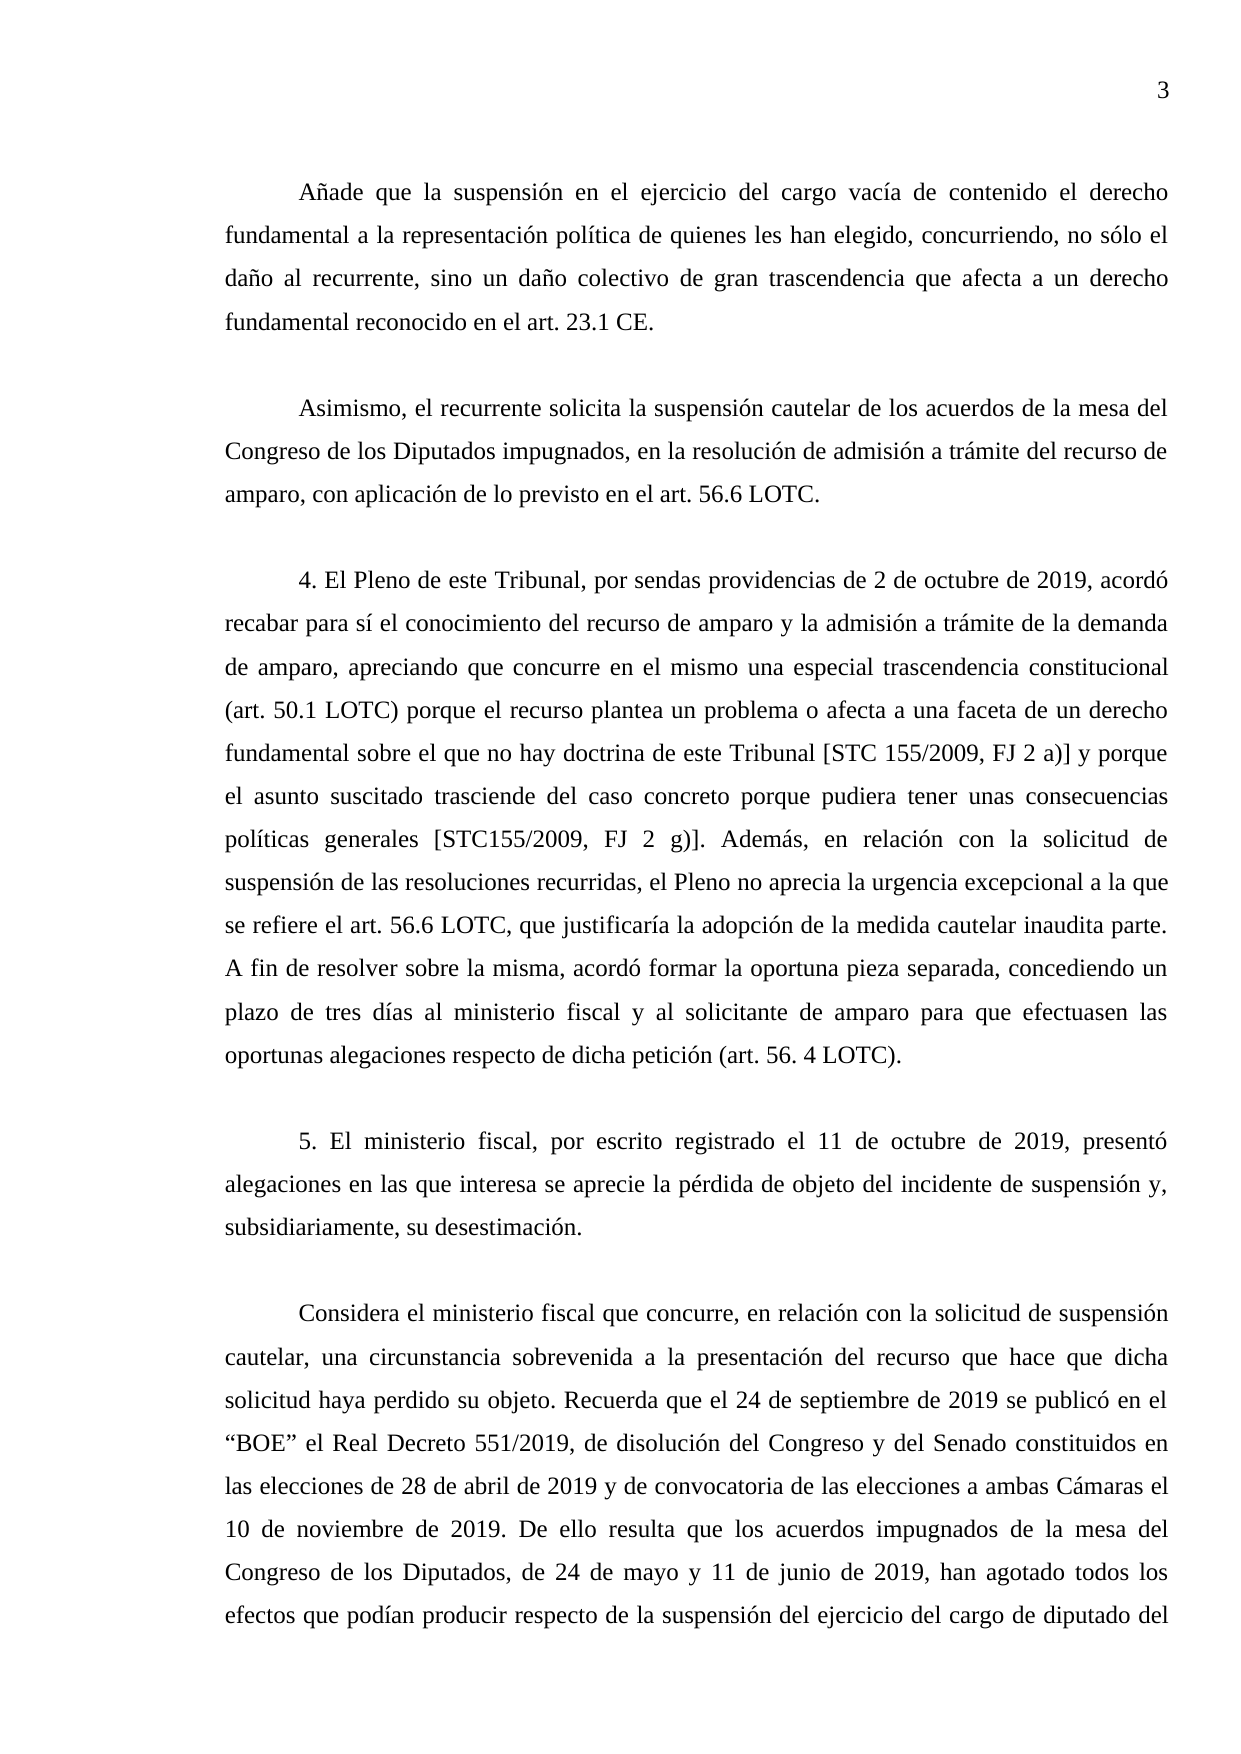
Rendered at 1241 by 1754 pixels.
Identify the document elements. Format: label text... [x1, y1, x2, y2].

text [224, 1298, 1169, 1629]
text 4. El Pleno de este Tribunal, por sendas providencias de 2 de octubre de 2019, acordó recabar para sí el conocimiento del recurso de amparo y la admisión a trámite de la demanda de amparo, apreciando que concurre en el mismo una especial trascendencia constitucional (art. 50.1 LOTC) porque el recurso plantea un problema o afecta a una faceta de un derecho fundamental sobre el que no hay doctrina de este Tribunal [STC 155/2009, FJ 2 a)] y porque el asunto suscitado trasciende del caso concreto porque pudiera tener unas consecuencias políticas generales [STC155/2009, FJ 2 g)]. Además, en relación con la solicitud de suspensión de las resoluciones recurridas, el Pleno no aprecia la urgencia excepcional a la que se refiere el art. 56.6 LOTC, que justificaría la adopción de la medida cautelar inaudita parte. A fin de resolver sobre la misma, acordó formar la oportuna pieza separada, concediendo un plazo de tres días al ministerio fiscal y al solicitante de amparo para que efectuasen las oportunas alegaciones respecto de dicha petición (art. 56. 4 LOTC). [224, 565, 1169, 1068]
text Añade que la suspensión en el ejercicio del cargo vacía de contenido el derecho fundamental a la representación política de quienes les han elegido, concurriendo, no sólo el daño al recurrente, sino un daño colectivo de gran trascendencia que afecta a un derecho fundamental reconocido en el art. 23.1 CE. [224, 177, 1169, 335]
text Asimismo, el recurrente solicita la suspensión cautelar de los acuerdos de la mesa del Congreso de los Diputados impugnados, en la resolución de admisión a trámite del recurso de amparo, con aplicación de lo previsto en el art. 56.6 LOTC. [224, 393, 1169, 508]
text 5. El ministerio fiscal, por escrito registrado el 11 de octubre de 2019, presentó alegaciones en las que interesa se aprecie la pérdida de objeto del incidente de suspensión y, subsidiariamente, su desestimación. [224, 1126, 1169, 1241]
